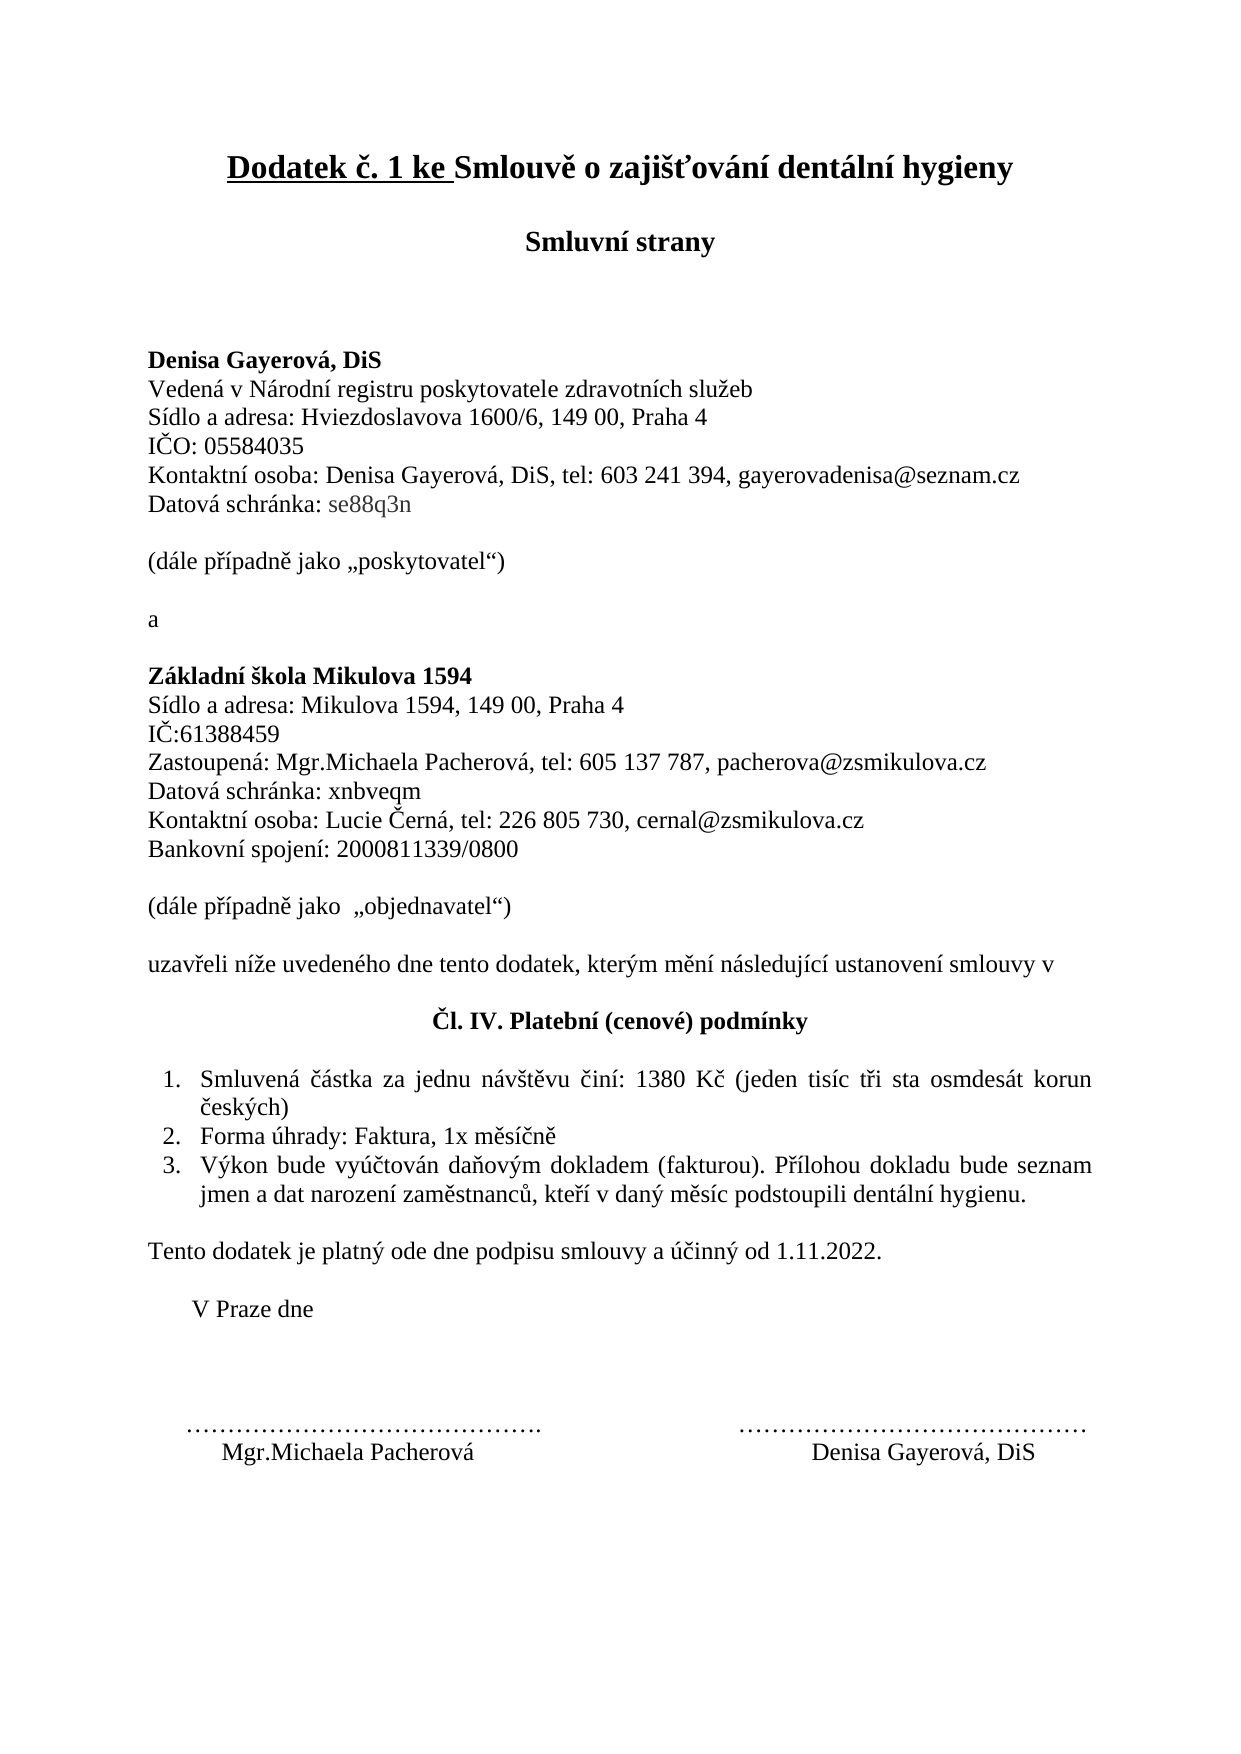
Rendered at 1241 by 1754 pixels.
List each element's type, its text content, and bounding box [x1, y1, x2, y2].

text Datová schránka: xnbveqm [148, 776, 1093, 805]
text Bankovní spojení: 2000811339/0800 [148, 834, 1093, 862]
text (dále případně jako „poskytovatel“) [148, 546, 1093, 575]
text Tento dodatek je platný ode dne podpisu smlouvy a účinný od 1.11.2022. [148, 1236, 1093, 1265]
list Výkon bude vyúčtován daňovým dokladem (fakturou). Přílohou dokladu bude seznam jmen a dat narození zaměstnanců, kteří v daný měsíc podstoupili dentální hygienu. [162, 1150, 1093, 1207]
text Smluvní strany [148, 186, 1093, 258]
text V Praze dne [148, 1294, 1093, 1322]
text Čl. IV. Platební (cenové) podmínky [148, 1006, 1093, 1035]
text Vedená v Národní registru poskytovatele zdravotních služeb [148, 374, 1093, 402]
text ……………………………………. …………………………………… Mgr.Michaela Pacherová Denisa Gayerová, DiS [185, 1409, 1093, 1466]
text Dodatek č. 1 ke Smlouvě o zajišťování dentální hygieny [148, 148, 1093, 186]
text Datová schránka: se88q3n [148, 489, 1093, 517]
text (dále případně jako „objednavatel“) [148, 891, 1093, 920]
text Kontaktní osoba: Denisa Gayerová, DiS, tel: 603 241 394, gayerovadenisa@seznam.cz [148, 460, 600, 489]
text Základní škola Mikulova 1594 [148, 661, 1093, 690]
text IČ:61388459 [148, 719, 1093, 747]
text Sídlo a adresa: Mikulova 1594, 149 00, Praha 4 [148, 690, 1093, 719]
text a [148, 604, 1093, 632]
text Sídlo a adresa: Hviezdoslavova 1600/6, 149 00, Praha 4 [148, 402, 1093, 431]
text IČO: 05584035 [148, 431, 1093, 460]
text Kontaktní osoba: Denisa Gayerová, DiS, tel: 603 241 394, gayerovadenisa@seznam.cz [738, 460, 1093, 489]
list Forma úhrady: Faktura, 1x měsíčně [162, 1121, 1093, 1150]
text Denisa Gayerová, DiS [148, 345, 1093, 374]
list Smluvená částka za jednu návštěvu činí: 1380 Kč (jeden tisíc tři sta osmdesát korun českých) [162, 1064, 1093, 1121]
text Zastoupená: Mgr.Michaela Pacherová, tel: 605 137 787, pacherova@zsmikulova.cz [148, 747, 1093, 776]
text uzavřeli níže uvedeného dne tento dodatek, kterým mění následující ustanovení smlouvy v [148, 949, 1093, 977]
text Kontaktní osoba: Lucie Černá, tel: 226 805 730, cernal@zsmikulova.cz [148, 805, 1093, 834]
